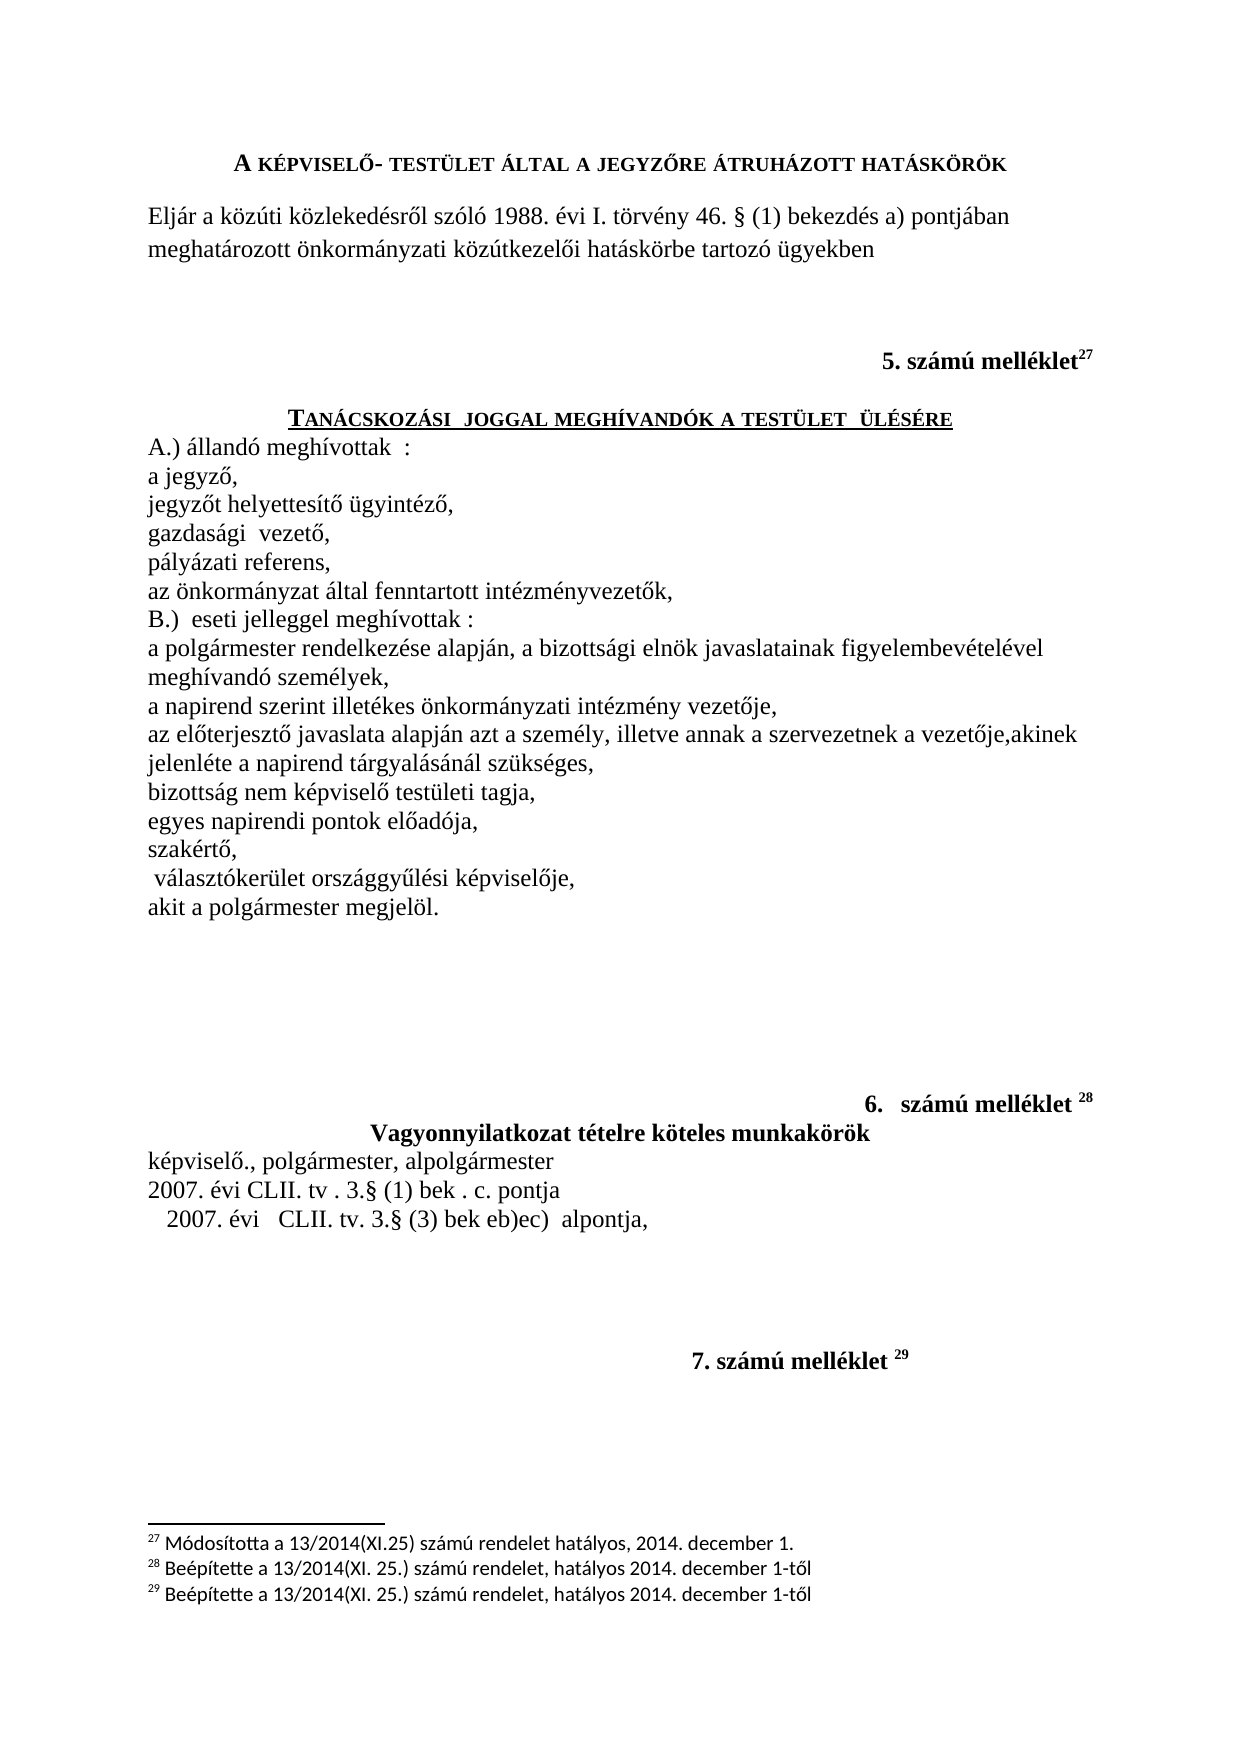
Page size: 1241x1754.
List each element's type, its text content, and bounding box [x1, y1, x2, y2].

text választókerület országgyűlési képviselője, [148, 863, 1093, 892]
text képviselő., polgármester, alpolgármester [148, 1146, 1093, 1175]
text A képviselő- testület által a jegyzőre átruházott hatáskörök [148, 148, 1093, 176]
text Eljár a közúti közlekedésről szóló 1988. évi I. törvény 46. § (1) bekezdés a) pontjában meghatározott önkormányzati közútkezelői hatáskörbe tartozó ügyekben [148, 201, 1093, 263]
text 7. számú melléklet [148, 1346, 1093, 1375]
text akit a polgármester megjelöl. [148, 892, 1093, 921]
text az előterjesztő javaslata alapján azt a személy, illetve annak a szervezetnek a vezetője,akinek jelenléte a napirend tárgyalásánál szükséges, [148, 719, 1093, 777]
text 2007. évi CLII. tv . 3.§ (1) bek . c. pontja [148, 1175, 1093, 1204]
text gazdasági vezető, [148, 518, 1093, 547]
text pályázati referens, [148, 547, 1093, 576]
text jegyzőt helyettesítő ügyintéző, [148, 489, 1093, 518]
text 2007. évi CLII. tv. 3.§ (3) bek eb)ec) alpontja, [148, 1204, 1093, 1233]
text Tanácskozási joggal meghívandók a testület ülésére [148, 403, 1093, 432]
text a polgármester rendelkezése alapján, a bizottsági elnök javaslatainak figyelembevételével meghívandó személyek, [148, 633, 1093, 691]
text szakértő, [148, 834, 1093, 863]
text egyes napirendi pontok előadója, [148, 806, 1093, 834]
list számú melléklet [185, 1089, 1093, 1118]
text 5. számú melléklet [148, 346, 1093, 374]
text a napirend szerint illetékes önkormányzati intézmény vezetője, [148, 691, 1093, 719]
text az önkormányzat által fenntartott intézményvezetők, [148, 576, 1093, 604]
text a jegyző, [148, 461, 1093, 489]
text B.) eseti jelleggel meghívottak : [148, 604, 1093, 633]
text bizottság nem képviselő testületi tagja, [148, 777, 1093, 806]
text Vagyonnyilatkozat tételre köteles munkakörök [148, 1118, 1093, 1146]
text A.) állandó meghívottak : [148, 432, 1093, 461]
